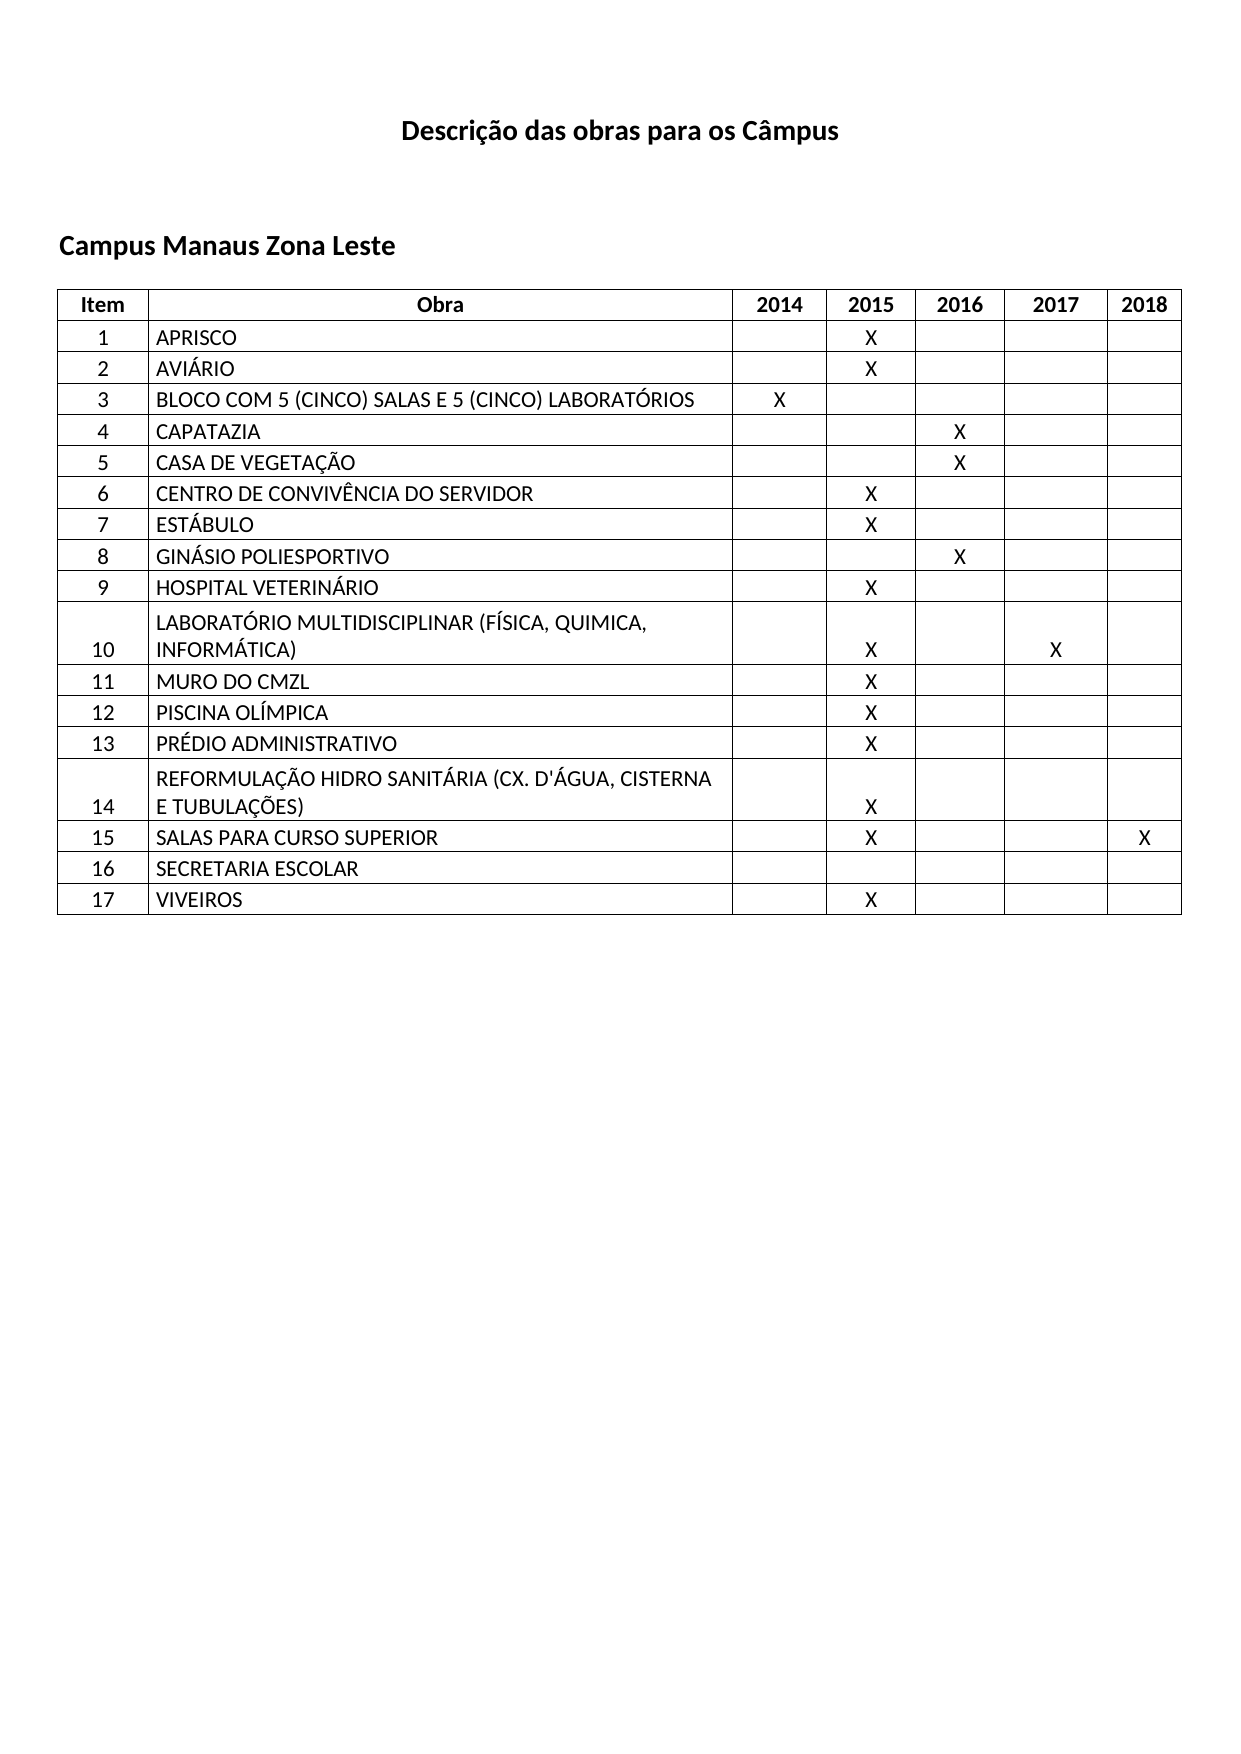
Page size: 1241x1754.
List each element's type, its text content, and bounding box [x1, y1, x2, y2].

table_cell [827, 446, 915, 476]
table_cell [1005, 727, 1107, 757]
table_cell [916, 571, 1004, 601]
table_cell PISCINA OLÍMPICA [149, 696, 732, 726]
table_cell [733, 696, 826, 726]
table_cell X [827, 727, 915, 757]
table_cell APRISCO [149, 321, 732, 351]
table_cell [916, 759, 1004, 820]
table_cell [733, 477, 826, 507]
table_cell [1005, 884, 1107, 914]
table_cell X [916, 415, 1004, 445]
table_cell X [827, 352, 915, 382]
table_cell [1005, 415, 1107, 445]
table_cell [1005, 571, 1107, 601]
table_cell [916, 884, 1004, 914]
table_cell 12 [58, 696, 148, 726]
table_cell SALAS PARA CURSO SUPERIOR [149, 821, 732, 851]
table_cell [916, 852, 1004, 882]
table_header Obra [149, 290, 732, 320]
table_cell [1005, 821, 1107, 851]
table_cell [1108, 509, 1181, 539]
table_cell [1005, 352, 1107, 382]
table_cell [733, 602, 826, 664]
table_cell 6 [58, 477, 148, 507]
table_cell [733, 571, 826, 601]
table_header 2016 [916, 290, 1004, 320]
table_header Item [58, 290, 148, 320]
table_cell [916, 384, 1004, 414]
table_cell [733, 884, 826, 914]
table_cell [1108, 665, 1181, 695]
table_cell X [733, 384, 826, 414]
table_cell [1108, 446, 1181, 476]
table_cell [1108, 602, 1181, 664]
table_cell X [827, 821, 915, 851]
text Descrição das obras para os Câmpus [59, 112, 1181, 148]
table_cell [1108, 884, 1181, 914]
table_header 2018 [1108, 290, 1181, 320]
table_cell [1005, 759, 1107, 820]
text Campus Manaus Zona Leste [59, 227, 1181, 262]
table_cell [733, 446, 826, 476]
table_cell 13 [58, 727, 148, 757]
table_cell BLOCO COM 5 (CINCO) SALAS E 5 (CINCO) LABORATÓRIOS [149, 384, 732, 414]
table_cell X [1108, 821, 1181, 851]
table_cell X [827, 759, 915, 820]
table_cell [733, 727, 826, 757]
table_cell [1108, 540, 1181, 570]
table_cell LABORATÓRIO MULTIDISCIPLINAR (FÍSICA, QUIMICA, INFORMÁTICA) [149, 602, 732, 664]
table_cell [916, 321, 1004, 351]
table_cell [916, 696, 1004, 726]
table_cell CASA DE VEGETAÇÃO [149, 446, 732, 476]
table_cell [827, 852, 915, 882]
table_cell [916, 727, 1004, 757]
table_cell X [916, 446, 1004, 476]
table_cell [1108, 384, 1181, 414]
table_cell [827, 415, 915, 445]
table_cell [916, 665, 1004, 695]
table_cell 10 [58, 602, 148, 664]
table_cell 17 [58, 884, 148, 914]
table_cell SECRETARIA ESCOLAR [149, 852, 732, 882]
table_cell CAPATAZIA [149, 415, 732, 445]
table_cell 16 [58, 852, 148, 882]
table_cell X [916, 540, 1004, 570]
table_cell [1005, 477, 1107, 507]
table_cell [1005, 446, 1107, 476]
table_cell [733, 352, 826, 382]
table_cell [1108, 759, 1181, 820]
table_header 2014 [733, 290, 826, 320]
table_cell 4 [58, 415, 148, 445]
table_cell [1108, 696, 1181, 726]
table_cell [1005, 509, 1107, 539]
table_cell [1005, 540, 1107, 570]
table_cell 9 [58, 571, 148, 601]
table_cell X [827, 884, 915, 914]
table_cell [827, 540, 915, 570]
table_cell 3 [58, 384, 148, 414]
table_cell 7 [58, 509, 148, 539]
table_cell MURO DO CMZL [149, 665, 732, 695]
table_cell [916, 821, 1004, 851]
table_cell X [827, 665, 915, 695]
table_cell GINÁSIO POLIESPORTIVO [149, 540, 732, 570]
table_header 2017 [1005, 290, 1107, 320]
table_cell [733, 821, 826, 851]
table_cell AVIÁRIO [149, 352, 732, 382]
table_cell CENTRO DE CONVIVÊNCIA DO SERVIDOR [149, 477, 732, 507]
table_cell [1108, 727, 1181, 757]
table_cell 8 [58, 540, 148, 570]
table_cell REFORMULAÇÃO HIDRO SANITÁRIA (CX. D'ÁGUA, CISTERNA E TUBULAÇÕES) [149, 759, 732, 820]
table_cell X [827, 696, 915, 726]
table_cell 5 [58, 446, 148, 476]
table_cell [733, 540, 826, 570]
table_cell [827, 384, 915, 414]
table_cell VIVEIROS [149, 884, 732, 914]
table_cell [1005, 665, 1107, 695]
table_cell [916, 509, 1004, 539]
table_cell X [827, 509, 915, 539]
table_cell [1108, 852, 1181, 882]
table_cell [1108, 352, 1181, 382]
table_cell [733, 665, 826, 695]
table_cell [733, 852, 826, 882]
table_cell [1108, 415, 1181, 445]
table_cell [1005, 384, 1107, 414]
table_cell [1005, 321, 1107, 351]
table_cell X [1005, 602, 1107, 664]
table_cell [733, 759, 826, 820]
table_cell [1108, 321, 1181, 351]
table_header 2015 [827, 290, 915, 320]
table_cell [733, 321, 826, 351]
table_cell [916, 352, 1004, 382]
table_cell [1108, 571, 1181, 601]
table_cell 11 [58, 665, 148, 695]
table_cell [1005, 852, 1107, 882]
table_cell 14 [58, 759, 148, 820]
table_cell X [827, 602, 915, 664]
table_cell [1005, 696, 1107, 726]
table_cell X [827, 571, 915, 601]
table_cell [733, 415, 826, 445]
table_cell [1108, 477, 1181, 507]
table_cell ESTÁBULO [149, 509, 732, 539]
table_cell 15 [58, 821, 148, 851]
table_cell X [827, 321, 915, 351]
table_cell PRÉDIO ADMINISTRATIVO [149, 727, 732, 757]
table_cell 2 [58, 352, 148, 382]
table_cell 1 [58, 321, 148, 351]
table_cell [916, 602, 1004, 664]
table_cell HOSPITAL VETERINÁRIO [149, 571, 732, 601]
table_cell X [827, 477, 915, 507]
table_cell [916, 477, 1004, 507]
table_cell [733, 509, 826, 539]
